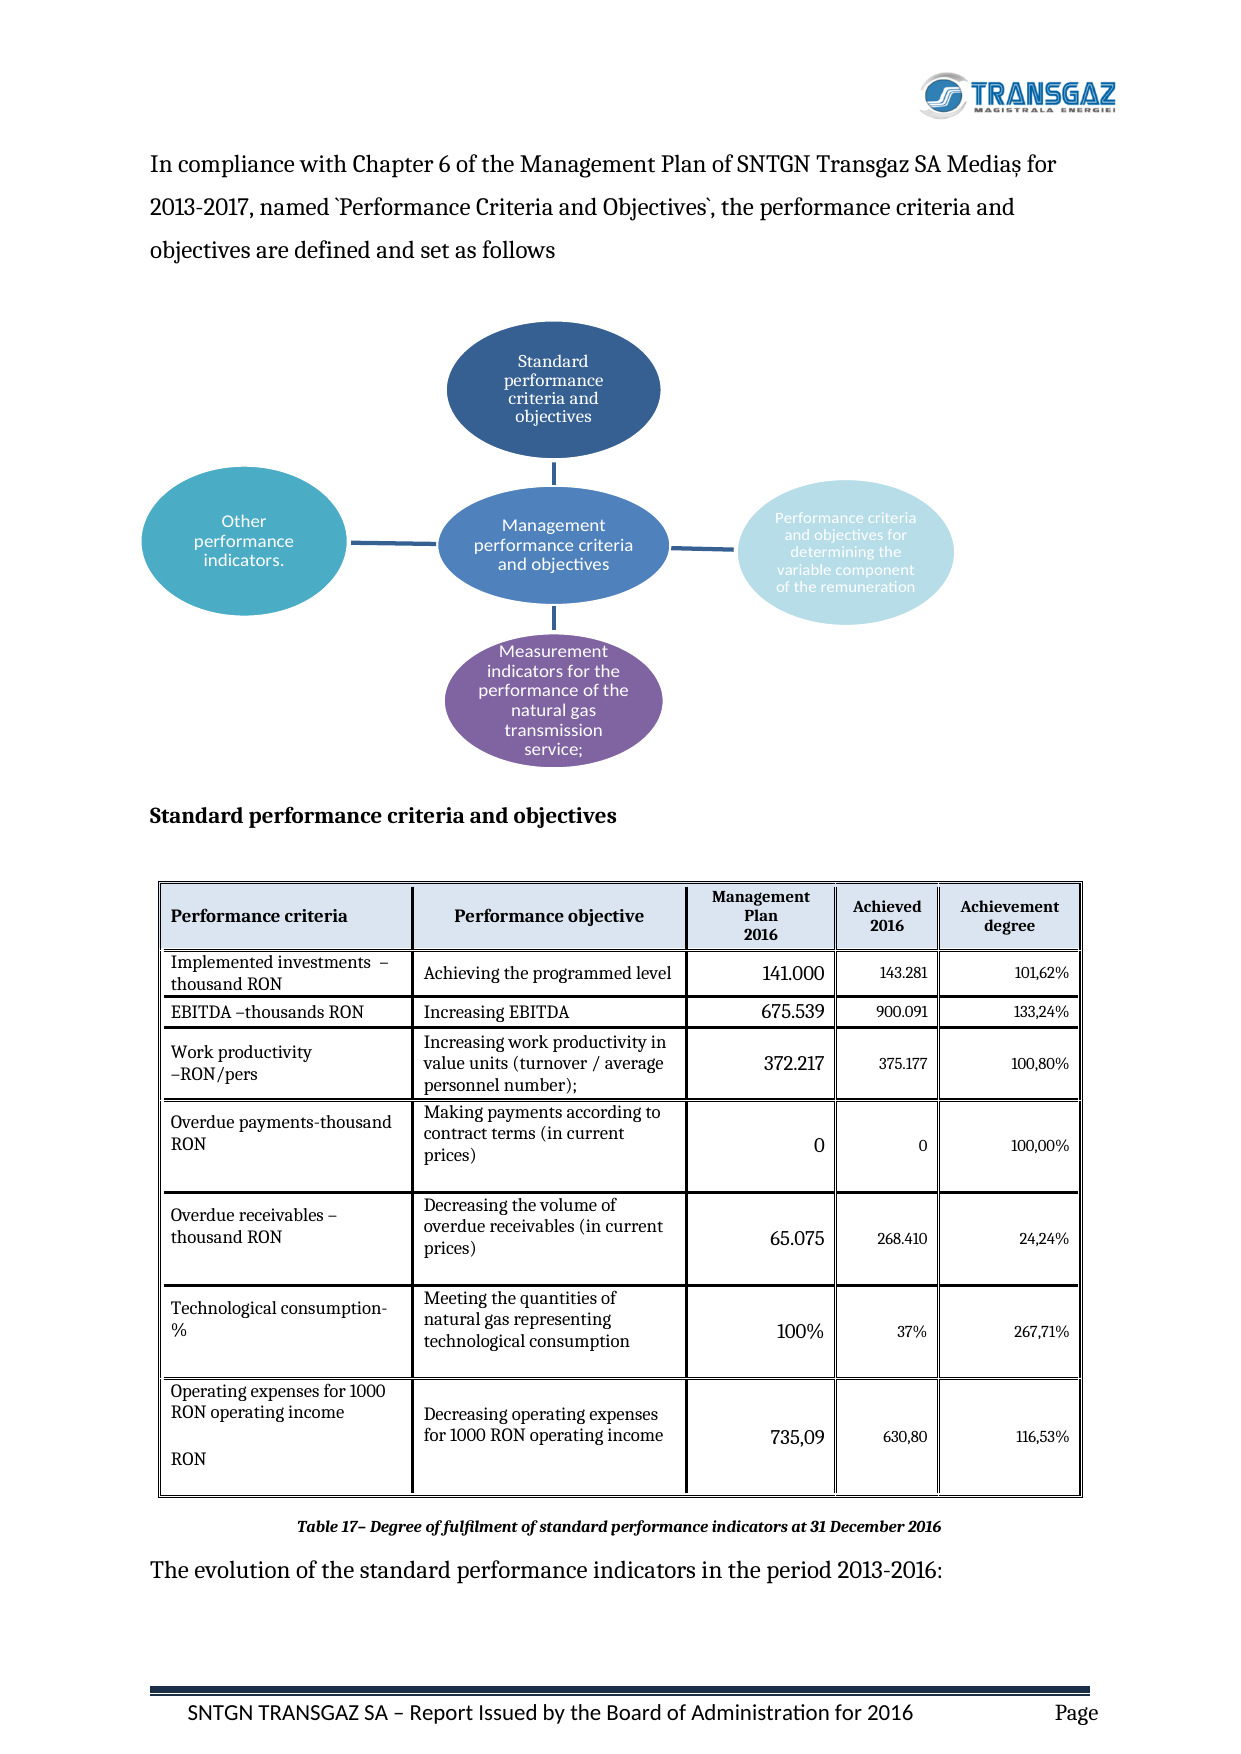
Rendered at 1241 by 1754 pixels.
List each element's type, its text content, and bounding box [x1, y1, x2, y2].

picture [917, 60, 1119, 137]
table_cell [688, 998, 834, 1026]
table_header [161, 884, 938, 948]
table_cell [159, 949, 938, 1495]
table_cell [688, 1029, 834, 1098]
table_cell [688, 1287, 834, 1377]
text Standard performance criteria and objectives [150, 803, 1090, 829]
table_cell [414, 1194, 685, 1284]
text The evolution of the standard performance indicators in the period 2013-2016: [150, 1556, 1090, 1584]
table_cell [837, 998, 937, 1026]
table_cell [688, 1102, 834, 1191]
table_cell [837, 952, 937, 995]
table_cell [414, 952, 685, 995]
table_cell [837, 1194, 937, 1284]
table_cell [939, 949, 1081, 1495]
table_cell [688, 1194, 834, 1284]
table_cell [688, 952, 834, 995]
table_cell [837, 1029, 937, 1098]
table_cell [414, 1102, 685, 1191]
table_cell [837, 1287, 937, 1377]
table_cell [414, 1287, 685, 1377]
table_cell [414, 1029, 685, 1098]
text Table 17– Degree of fulfilment of standard performance indicators at 31 December 2016 [150, 1517, 1090, 1536]
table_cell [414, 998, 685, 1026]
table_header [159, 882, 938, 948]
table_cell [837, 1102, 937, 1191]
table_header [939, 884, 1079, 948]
subtitle In compliance with Chapter 6 of the Management Plan of SNTGN Transgaz SA Mediaș for 2013-2017, named `Performance Criteria and Objectives`, the performance criteria and objectives are defined and set as follows [150, 150, 1090, 265]
